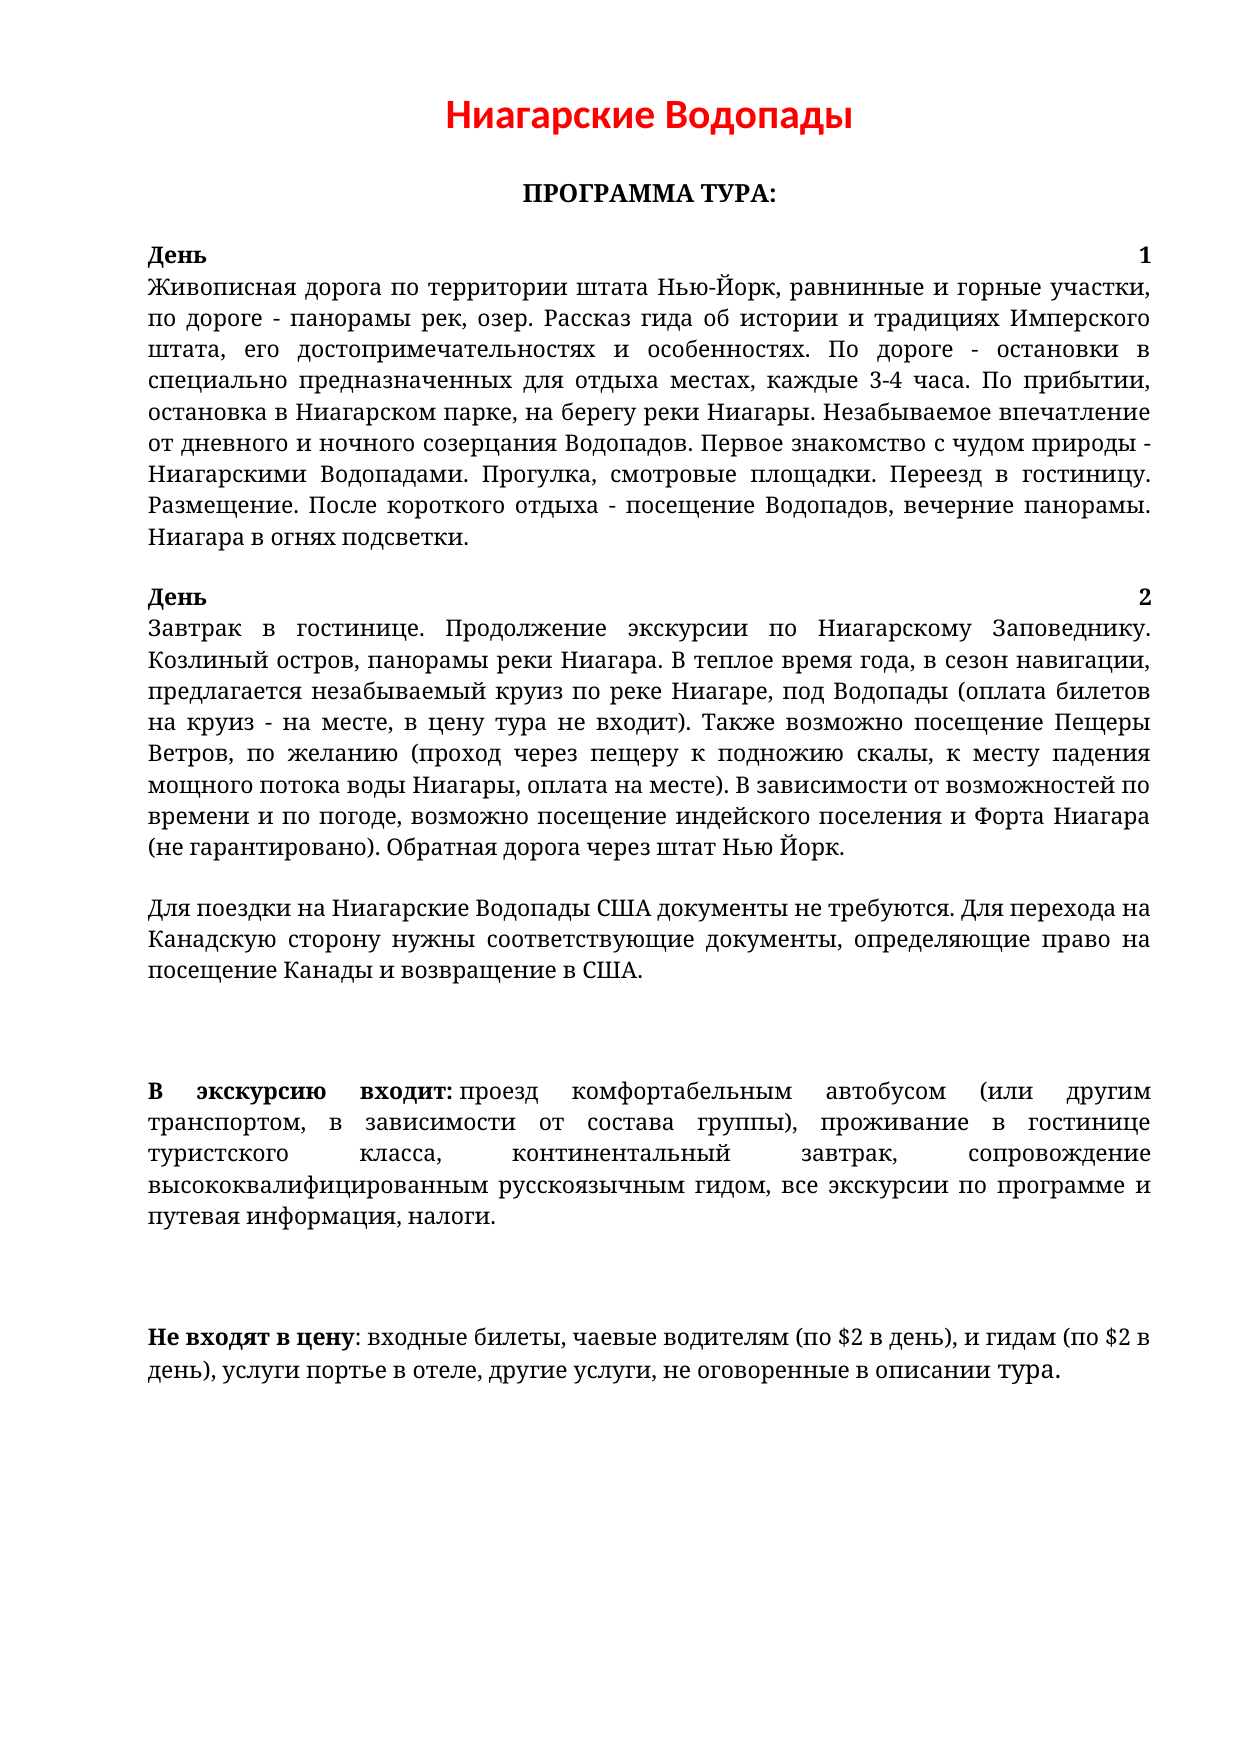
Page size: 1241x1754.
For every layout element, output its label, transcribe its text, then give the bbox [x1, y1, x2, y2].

text Для поездки на Ниагарские Водопады США документы не требуются. Для перехода на Канадскую сторону нужны соответствующие документы, определяющие право на посещение Канады и возвращение в США. [148, 891, 1152, 985]
text В экскурсию входит: проезд комфортабельным автобусом (или другим транспортом, в зависимости от состава группы), проживание в гостинице туристского класса, континентальный завтрак, сопровождение высококвалифицированным русскоязычным гидом, все экскурсии по программе и путевая информация, налоги. [148, 1075, 1152, 1231]
text ПРОГРАММА ТУРА: [148, 176, 1152, 210]
text Не входят в цену: входные билеты, чаевые водителям (по $2 в день), и гидам (по $2 в день), услуги портье в отеле, другие услуги, не оговоренные в описании тура. [148, 1321, 1152, 1386]
text День 1 Живописная дорога по территории штата Нью-Йорк, равнинные и горные участки, по дороге - панорамы рек, озер. Рассказ гида об истории и традициях Имперского штата, его достопримечательностях и особенностях. По дороге - остановки в специально предназначенных для отдыха местах, каждые 3-4 часа. По прибытии, остановка в Ниагарском парке, на берегу реки Ниагары. Незабываемое впечатление от дневного и ночного созерцания Водопадов. Первое знакомство с чудом природы - Ниагарскими Водопадами. Прогулка, смотровые площадки. Переезд в гостиницу. Размещение. После короткого отдыха - посещение Водопадов, вечерние панорамы. Ниагара в огнях подсветки. [148, 239, 1152, 552]
text Ниагарские Водопады [148, 88, 1152, 139]
text День 2 Завтрак в гостинице. Продолжение экскурсии по Ниагарскому Заповеднику. Козлиный остров, панорамы реки Ниагара. В теплое время года, в сезон навигации, предлагается незабываемый круиз по реке Ниагаре, под Водопады (оплата билетов на круиз - на месте, в цену тура не входит). Также возможно посещение Пещеры Ветров, по желанию (проход через пещеру к подножию скалы, к месту падения мощного потока воды Ниагары, оплата на месте). В зависимости от возможностей по времени и по погоде, возможно посещение индейского поселения и Форта Ниагара (не гарантировано). Обратная дорога через штат Нью Йорк. [148, 581, 1152, 862]
